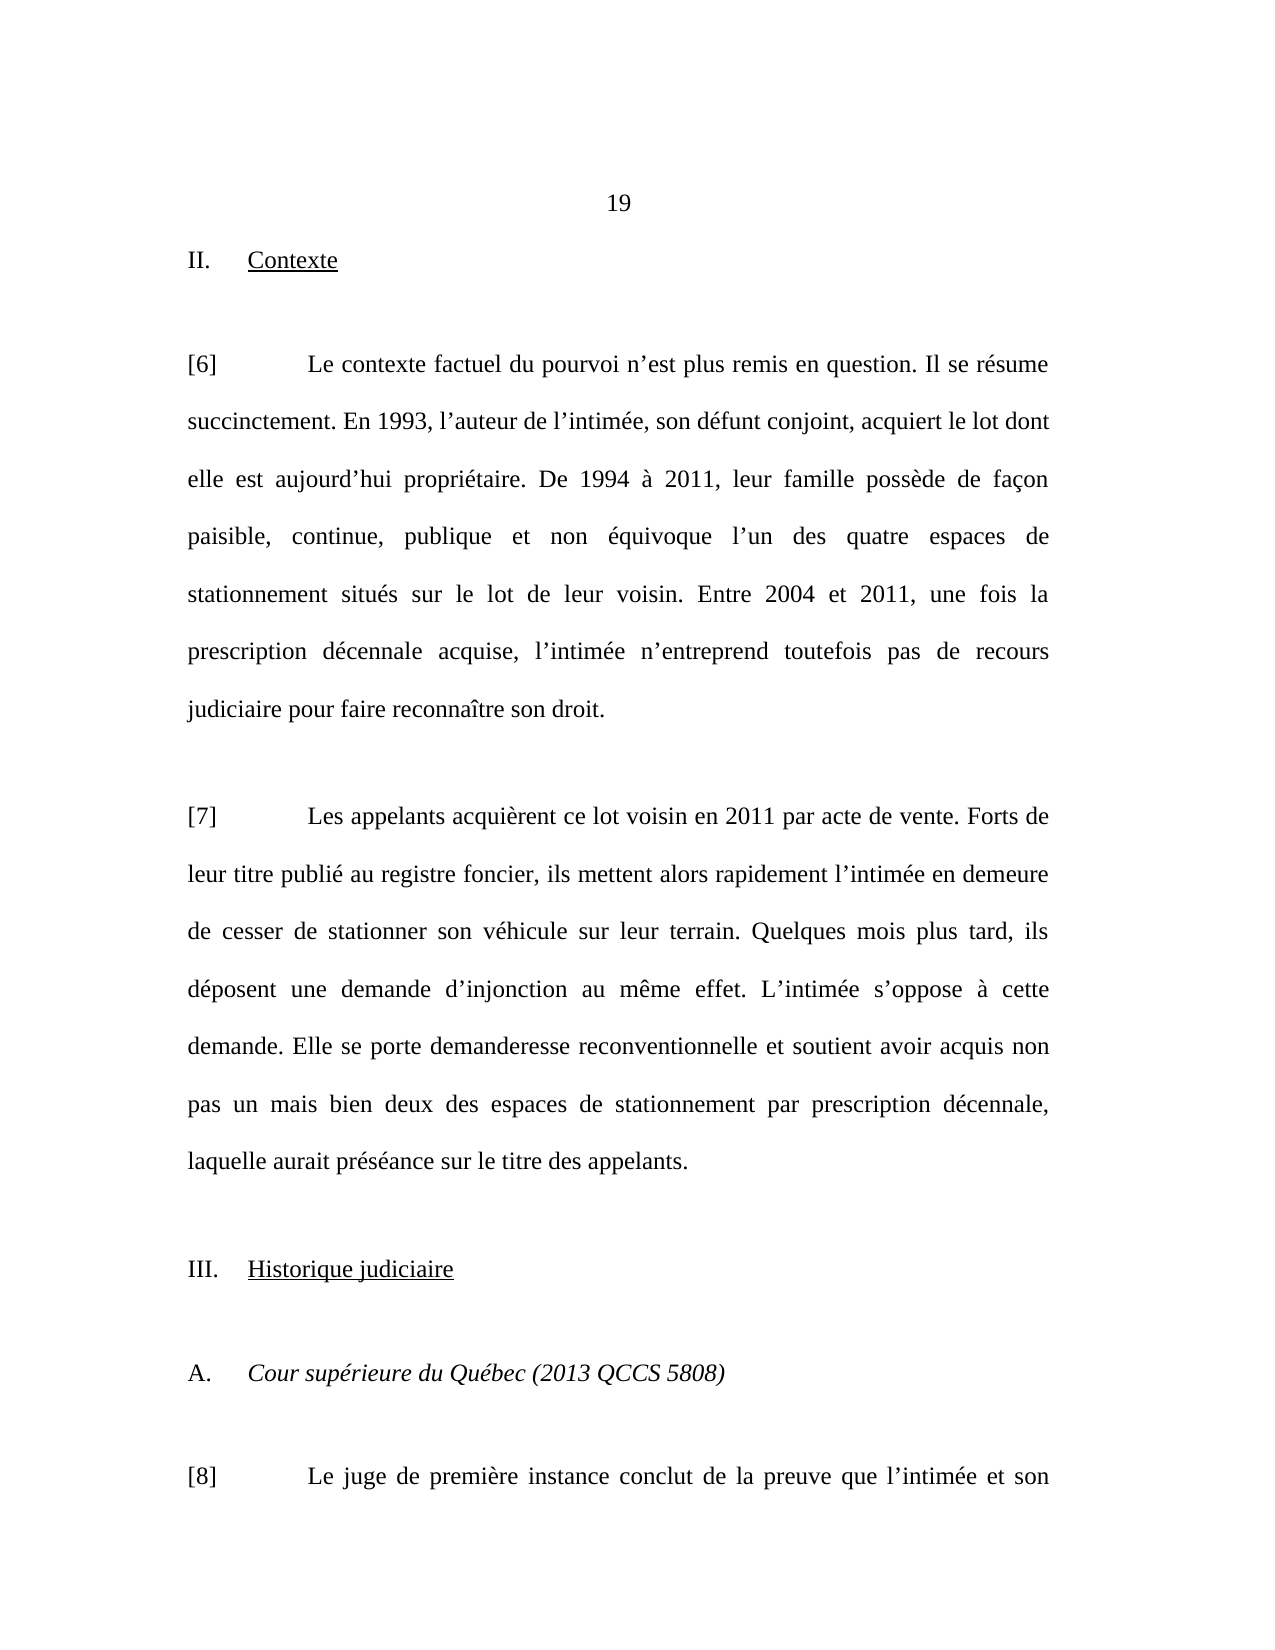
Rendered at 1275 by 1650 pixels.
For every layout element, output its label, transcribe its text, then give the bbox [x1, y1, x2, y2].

title Cour supérieure du Québec (2013 QCCS 5808) [187, 1358, 1050, 1386]
text Les appelants acquièrent ce lot voisin en 2011 par acte de vente. Forts de leur titre publié au registre foncier, ils mettent alors rapidement l’intimée en demeure de cesser de stationner son véhicule sur leur terrain. Quelques mois plus tard, ils déposent une demande d’injonction au même effet. L’intimée s’oppose à cette demande. Elle se porte demanderesse reconventionnelle et soutient avoir acquis non pas un mais bien deux des espaces de stationnement par prescription décennale, laquelle aurait préséance sur le titre des appelants. [187, 801, 1050, 1175]
title Contexte [187, 245, 1050, 274]
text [187, 1461, 1050, 1490]
text Le contexte factuel du pourvoi n’est plus remis en question. Il se résume succinctement. En 1993, l’auteur de l’intimée, son défunt conjoint, acquiert le lot dont elle est aujourd’hui propriétaire. De 1994 à 2011, leur famille possède de façon paisible, continue, publique et non équivoque l’un des quatre espaces de stationnement situés sur le lot de leur voisin. Entre 2004 et 2011, une fois la prescription décennale acquise, l’intimée n’entreprend toutefois pas de recours judiciaire pour faire reconnaître son droit. [187, 349, 1050, 723]
title Historique judiciaire [187, 1254, 1050, 1283]
